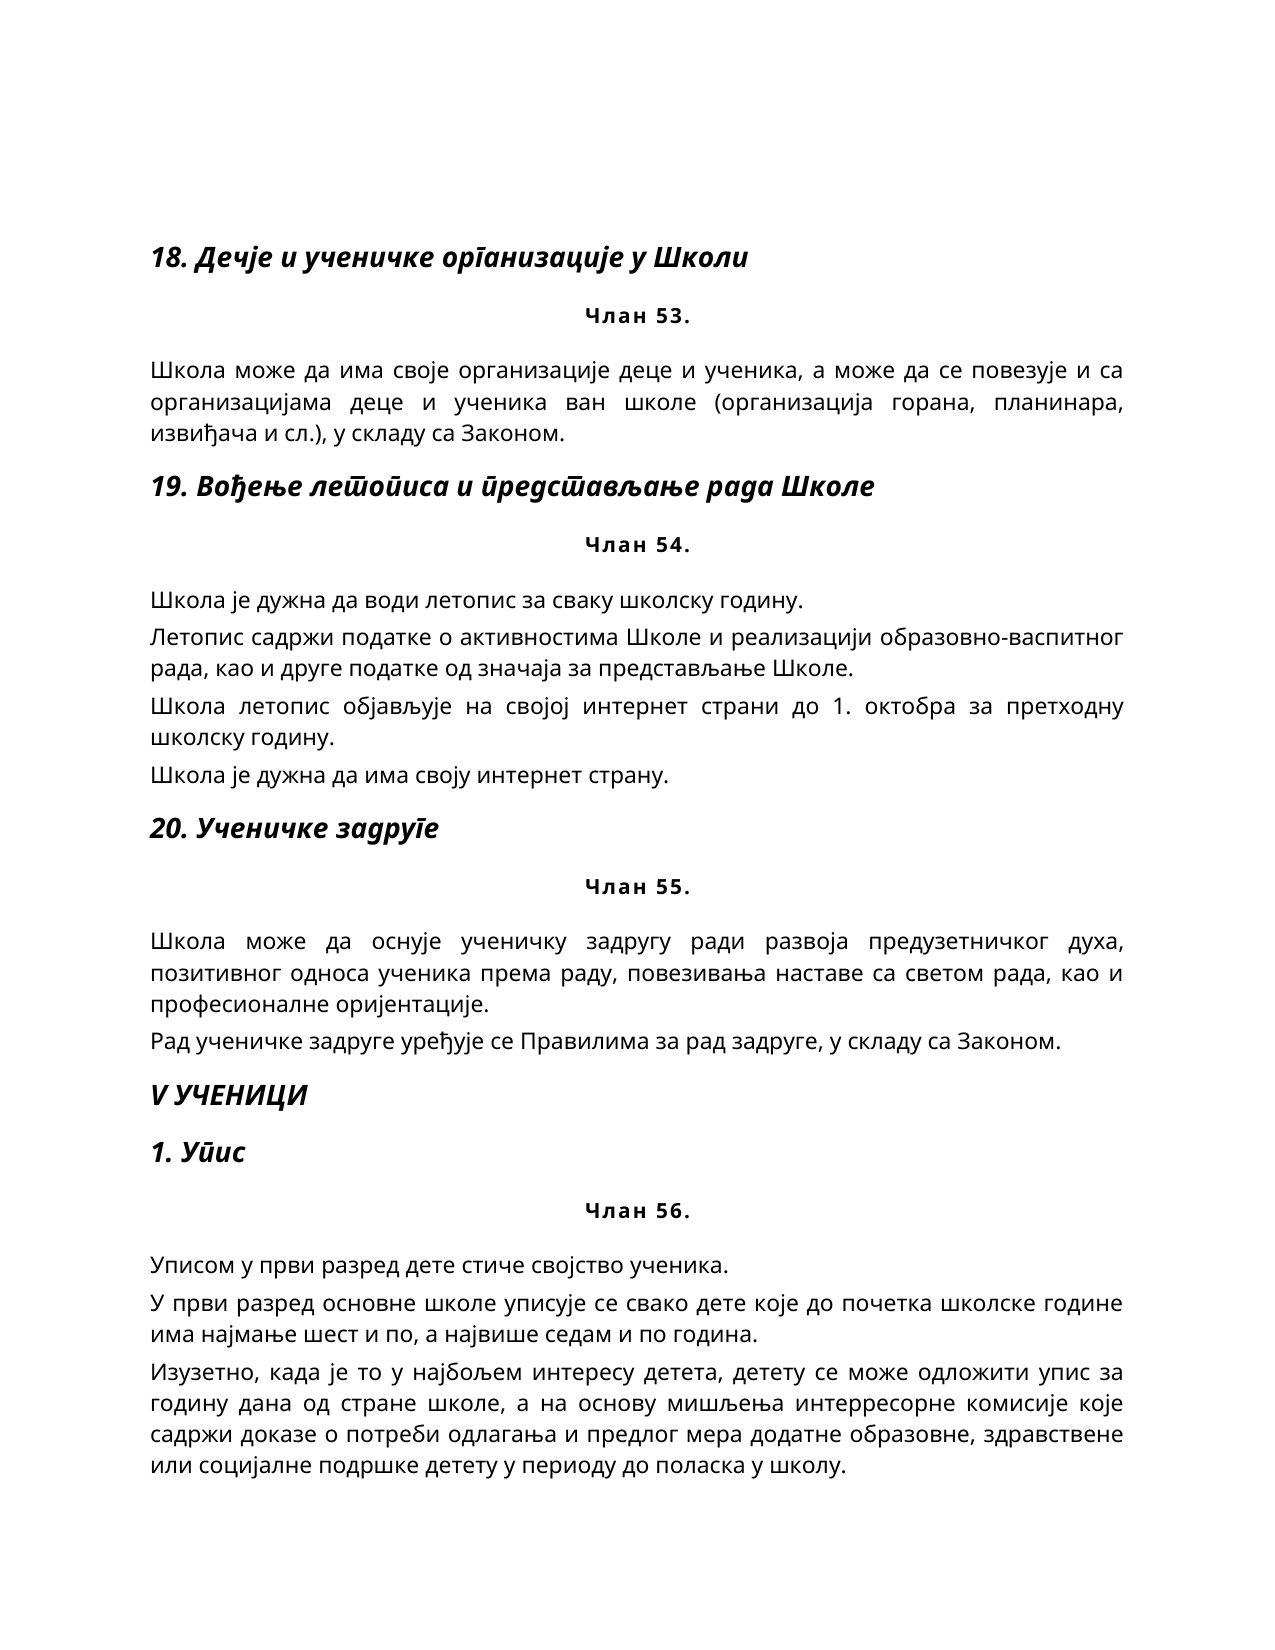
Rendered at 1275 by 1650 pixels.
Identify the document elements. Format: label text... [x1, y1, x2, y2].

text Летопис садржи податке о активностима Школе и реализацији образовно-васпитног рада, као и друге податке од значаја за представљање Школе. [150, 621, 1125, 683]
text V УЧЕНИЦИ [150, 1075, 1125, 1114]
text 19. Вођење летописа и представљање рада Школе [150, 467, 1125, 505]
text У први разред основне школе уписује се свако дете које до почетка школске године има најмање шест и по, а највише седам и по година. [150, 1287, 1125, 1349]
text Школа летопис објављује на својој интернет страни до 1. октобра за претходну школску годину. [150, 690, 1125, 752]
text Члан 54. [150, 530, 1125, 558]
text 1. Упис [150, 1132, 1125, 1171]
text Школа може да има своје организације деце и ученика, а може да се повезује и са организацијама деце и ученика ван школе (организација горана, планинара, извиђача и сл.), у складу са Законом. [150, 354, 1125, 448]
text 20. Ученичке задруге [150, 808, 1125, 847]
text Школа је дужна да води летопис за сваку школску годину. [150, 583, 1125, 615]
text Члан 56. [150, 1196, 1125, 1224]
text Члан 53. [150, 301, 1125, 329]
text Рад ученичке задруге уређује се Правилима за рад задруге, у складу са Законом. [150, 1025, 1125, 1057]
text Уписом у први разред дете стиче својство ученика. [150, 1249, 1125, 1280]
text Школа је дужна да има своју интернет страну. [150, 758, 1125, 790]
text Члан 55. [150, 872, 1125, 900]
text 18. Дечје и ученичке организације у Школи [150, 237, 1125, 276]
text Школа може да оснује ученичку задругу ради развоја предузетничког духа, позитивног односа ученика према раду, повезивања наставе са светом рада, као и професионалне оријентације. [150, 925, 1125, 1019]
text Изузетно, када је то у најбољем интересу детета, детету се може одложити упис за годину дана од стране школе, а на основу мишљења интерресорне комисије које садржи доказе о потреби одлагања и предлог мера додатне образовне, здравствене или социјалне подршке детету у периоду до поласка у школу. [150, 1355, 1125, 1480]
